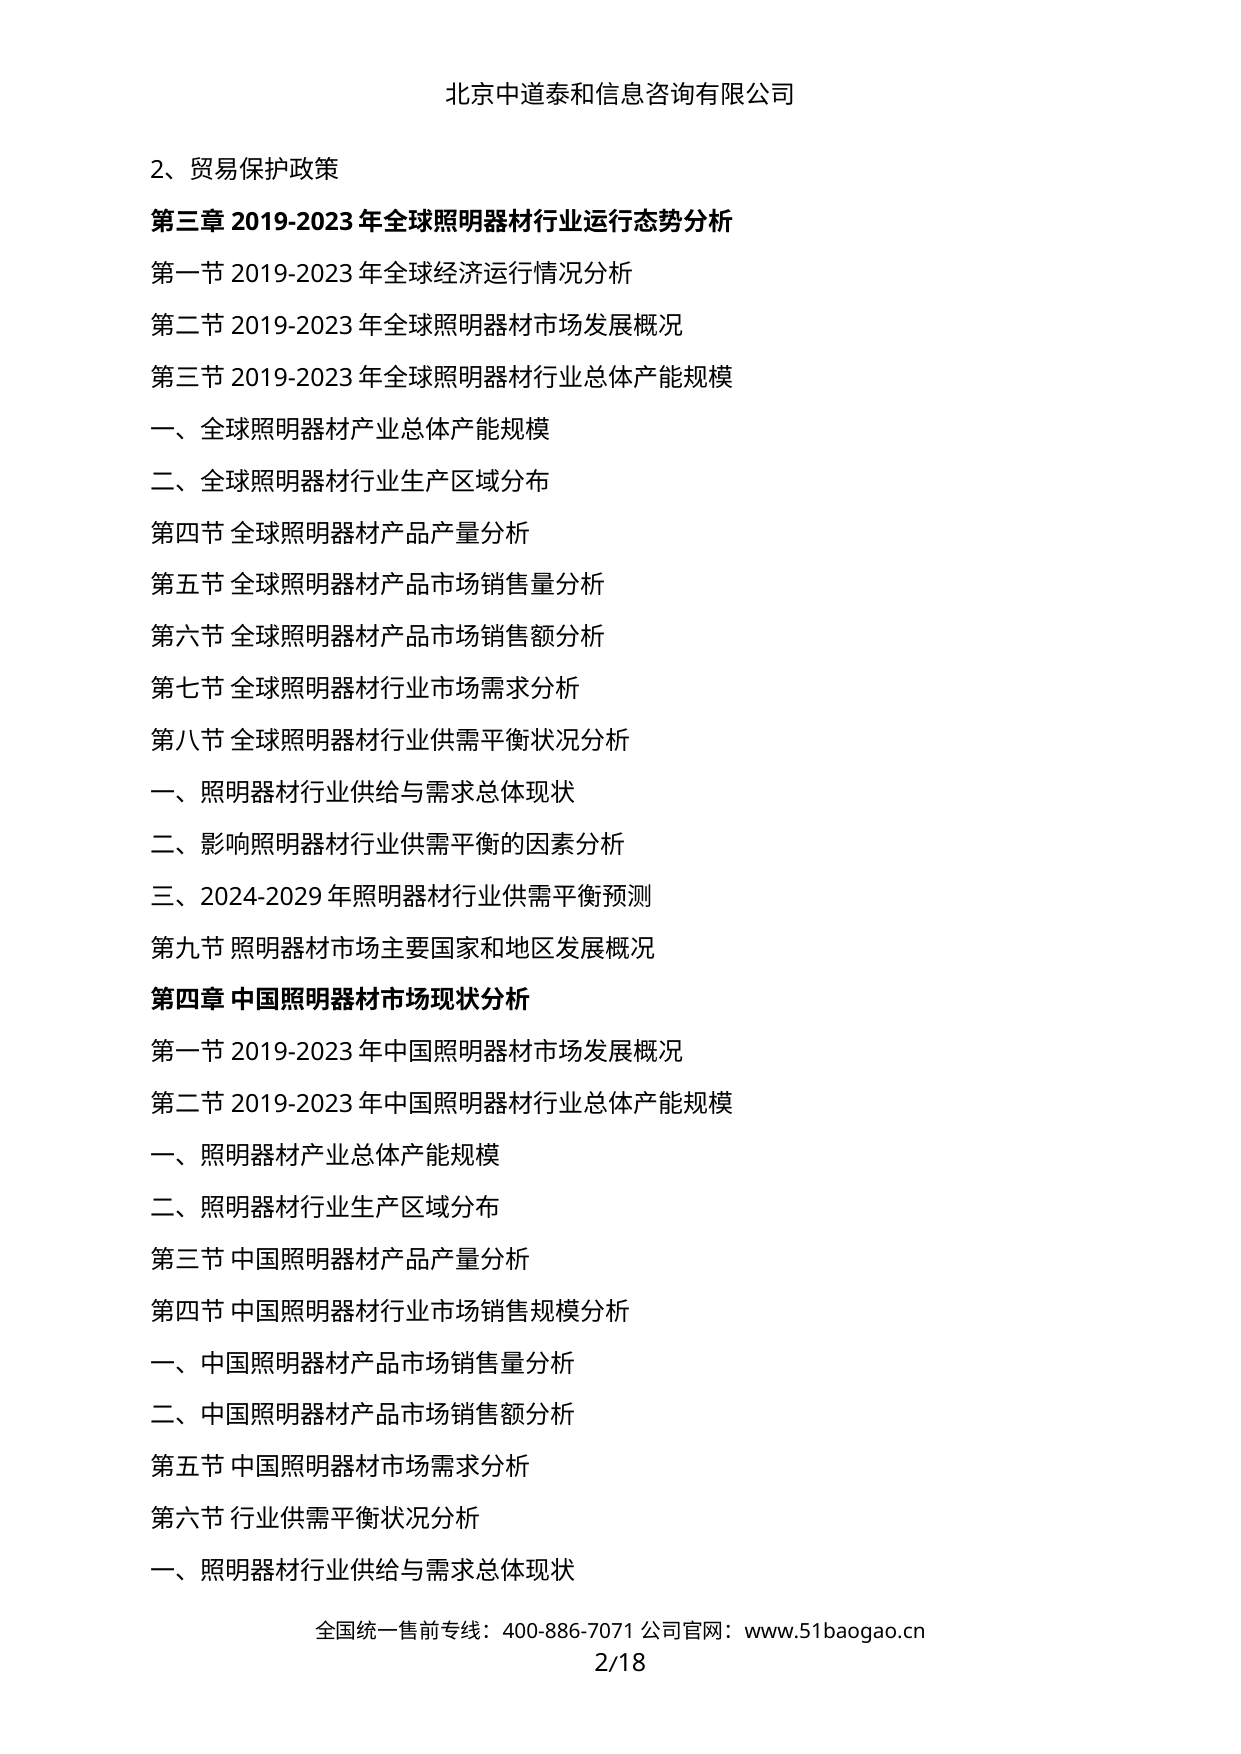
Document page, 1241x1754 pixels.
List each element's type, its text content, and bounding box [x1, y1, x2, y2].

text 第四章 中国照明器材市场现状分析 [150, 980, 1090, 1016]
text 第四节 全球照明器材产品产量分析 [150, 513, 1090, 549]
text 二、照明器材行业生产区域分布 [150, 1187, 1090, 1224]
text 第二节 2019-2023年全球照明器材市场发展概况 [150, 306, 1090, 342]
text 第一节 2019-2023年全球经济运行情况分析 [150, 254, 1090, 290]
text 2、贸易保护政策 [150, 150, 1090, 186]
text 第五节 中国照明器材市场需求分析 [150, 1447, 1090, 1483]
text 第一节 2019-2023年中国照明器材市场发展概况 [150, 1032, 1090, 1068]
text 第六节 全球照明器材产品市场销售额分析 [150, 617, 1090, 653]
text 一、照明器材行业供给与需求总体现状 [150, 1551, 1090, 1587]
text 第三章 2019-2023年全球照明器材行业运行态势分析 [150, 202, 1090, 238]
text 一、中国照明器材产品市场销售量分析 [150, 1343, 1090, 1379]
text 第三节 中国照明器材产品产量分析 [150, 1239, 1090, 1276]
text 第六节 行业供需平衡状况分析 [150, 1499, 1090, 1535]
text 一、全球照明器材产业总体产能规模 [150, 409, 1090, 446]
text 二、中国照明器材产品市场销售额分析 [150, 1395, 1090, 1431]
text 第四节 中国照明器材行业市场销售规模分析 [150, 1291, 1090, 1327]
text 第五节 全球照明器材产品市场销售量分析 [150, 565, 1090, 601]
text 一、照明器材行业供给与需求总体现状 [150, 772, 1090, 809]
text 三、2024-2029年照明器材行业供需平衡预测 [150, 876, 1090, 912]
text 二、全球照明器材行业生产区域分布 [150, 461, 1090, 497]
text 第七节 全球照明器材行业市场需求分析 [150, 669, 1090, 705]
text 第九节 照明器材市场主要国家和地区发展概况 [150, 928, 1090, 964]
text 第八节 全球照明器材行业供需平衡状况分析 [150, 721, 1090, 757]
text 一、照明器材产业总体产能规模 [150, 1136, 1090, 1172]
text 第二节 2019-2023年中国照明器材行业总体产能规模 [150, 1084, 1090, 1120]
text 二、影响照明器材行业供需平衡的因素分析 [150, 824, 1090, 861]
text 第三节 2019-2023年全球照明器材行业总体产能规模 [150, 357, 1090, 394]
